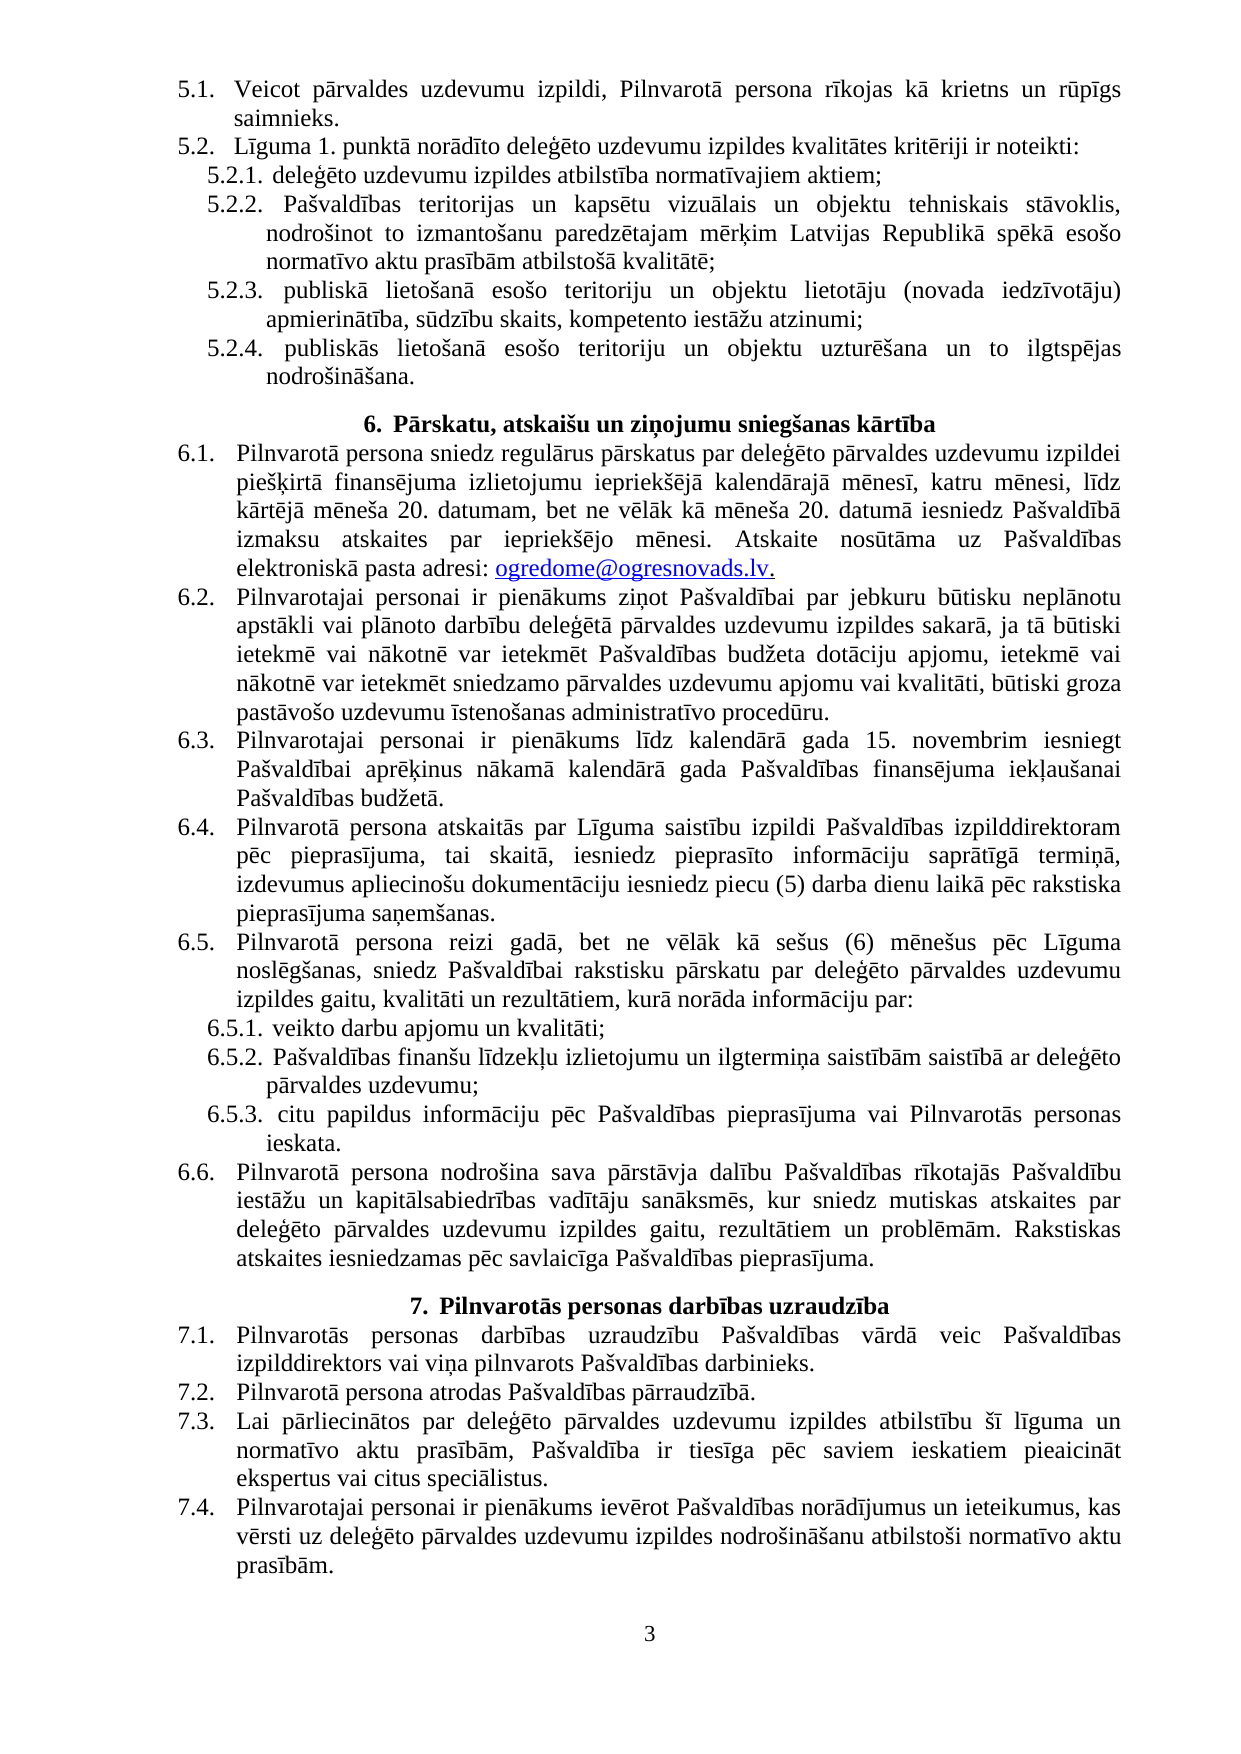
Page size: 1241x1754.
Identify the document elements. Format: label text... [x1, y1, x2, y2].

list publiskās lietošanā esošo teritoriju un objektu uzturēšana un to ilgtspējas nodrošināšana. [207, 333, 1122, 390]
list Pilnvarotās personas darbības uzraudzību Pašvaldības vārdā veic Pašvaldības izpilddirektors vai viņa pilnvarots Pašvaldības darbinieks. [177, 1320, 1122, 1377]
list veikto darbu apjomu un kvalitāti; [207, 1013, 1122, 1042]
list Pilnvarotā persona reizi gadā, bet ne vēlāk kā sešus (6) mēnešus pēc Līguma noslēgšanas, sniedz Pašvaldībai rakstisku pārskatu par deleģēto pārvaldes uzdevumu izpildes gaitu, kvalitāti un rezultātiem, kurā norāda informāciju par: [177, 927, 1122, 1013]
list Pilnvarotās personas darbības uzraudzība [177, 1291, 1122, 1320]
list Pilnvarotajai personai ir pienākums līdz kalendārā gada 15. novembrim iesniegt Pašvaldībai aprēķinus nākamā kalendārā gada Pašvaldības finansējuma iekļaušanai Pašvaldības budžetā. [177, 726, 1122, 812]
list Pilnvarotā persona atrodas Pašvaldības pārraudzībā. [177, 1377, 1122, 1406]
list publiskā lietošanā esošo teritoriju un objektu lietotāju (novada iedzīvotāju) apmierinātība, sūdzību skaits, kompetento iestāžu atzinumi; [207, 275, 1122, 333]
list Pašvaldības teritorijas un kapsētu vizuālais un objektu tehniskais stāvoklis, nodrošinot to izmantošanu paredzētajam mērķim Latvijas Republikā spēkā esošo normatīvo aktu prasībām atbilstošā kvalitātē; [207, 189, 1122, 275]
list Pārskatu, atskaišu un ziņojumu sniegšanas kārtība [177, 409, 1122, 438]
list Veicot pārvaldes uzdevumu izpildi, Pilnvarotā persona rīkojas kā krietns un rūpīgs saimnieks. [177, 74, 1122, 131]
list Pilnvarotā persona atskaitās par Līguma saistību izpildi Pašvaldības izpilddirektoram pēc pieprasījuma, tai skaitā, iesniedz pieprasīto informāciju saprātīgā termiņā, izdevumus apliecinošu dokumentāciju iesniedz piecu (5) darba dienu laikā pēc rakstiska pieprasījuma saņemšanas. [177, 812, 1122, 927]
list Līguma 1. punktā norādīto deleģēto uzdevumu izpildes kvalitātes kritēriji ir noteikti: [177, 131, 1122, 160]
list Pilnvarotajai personai ir pienākums ievērot Pašvaldības norādījumus un ieteikumus, kas vērsti uz deleģēto pārvaldes uzdevumu izpildes nodrošināšanu atbilstoši normatīvo aktu prasībām. [177, 1492, 1122, 1578]
list Pilnvarotā persona sniedz regulārus pārskatus par deleģēto pārvaldes uzdevumu izpildei piešķirtā finansējuma izlietojumu iepriekšējā kalendārajā mēnesī, katru mēnesi, līdz kārtējā mēneša 20. datumam, bet ne vēlāk kā mēneša 20. datumā iesniedz Pašvaldībā izmaksu atskaites par iepriekšējo mēnesi. Atskaite nosūtāma uz Pašvaldības elektroniskā pasta adresi: ogredome@ogresnovads.lv. [177, 438, 1122, 582]
list Lai pārliecinātos par deleģēto pārvaldes uzdevumu izpildes atbilstību šī līguma un normatīvo aktu prasībām, Pašvaldība ir tiesīga pēc saviem ieskatiem pieaicināt ekspertus vai citus speciālistus. [177, 1406, 1122, 1492]
list citu papildus informāciju pēc Pašvaldības pieprasījuma vai Pilnvarotās personas ieskata. [207, 1099, 1122, 1157]
list Pilnvarotā persona nodrošina sava pārstāvja dalību Pašvaldības rīkotajās Pašvaldību iestāžu un kapitālsabiedrības vadītāju sanāksmēs, kur sniedz mutiskas atskaites par deleģēto pārvaldes uzdevumu izpildes gaitu, rezultātiem un problēmām. Rakstiskas atskaites iesniedzamas pēc savlaicīga Pašvaldības pieprasījuma. [177, 1157, 1122, 1272]
list Pilnvarotajai personai ir pienākums ziņot Pašvaldībai par jebkuru būtisku neplānotu apstākli vai plānoto darbību deleģētā pārvaldes uzdevumu izpildes sakarā, ja tā būtiski ietekmē vai nākotnē var ietekmēt Pašvaldības budžeta dotāciju apjomu, ietekmē vai nākotnē var ietekmēt sniedzamo pārvaldes uzdevumu apjomu vai kvalitāti, būtiski groza pastāvošo uzdevumu īstenošanas administratīvo procedūru. [177, 582, 1122, 726]
list deleģēto uzdevumu izpildes atbilstība normatīvajiem aktiem; [207, 160, 1122, 189]
list Pašvaldības finanšu līdzekļu izlietojumu un ilgtermiņa saistībām saistībā ar deleģēto pārvaldes uzdevumu; [207, 1042, 1122, 1099]
